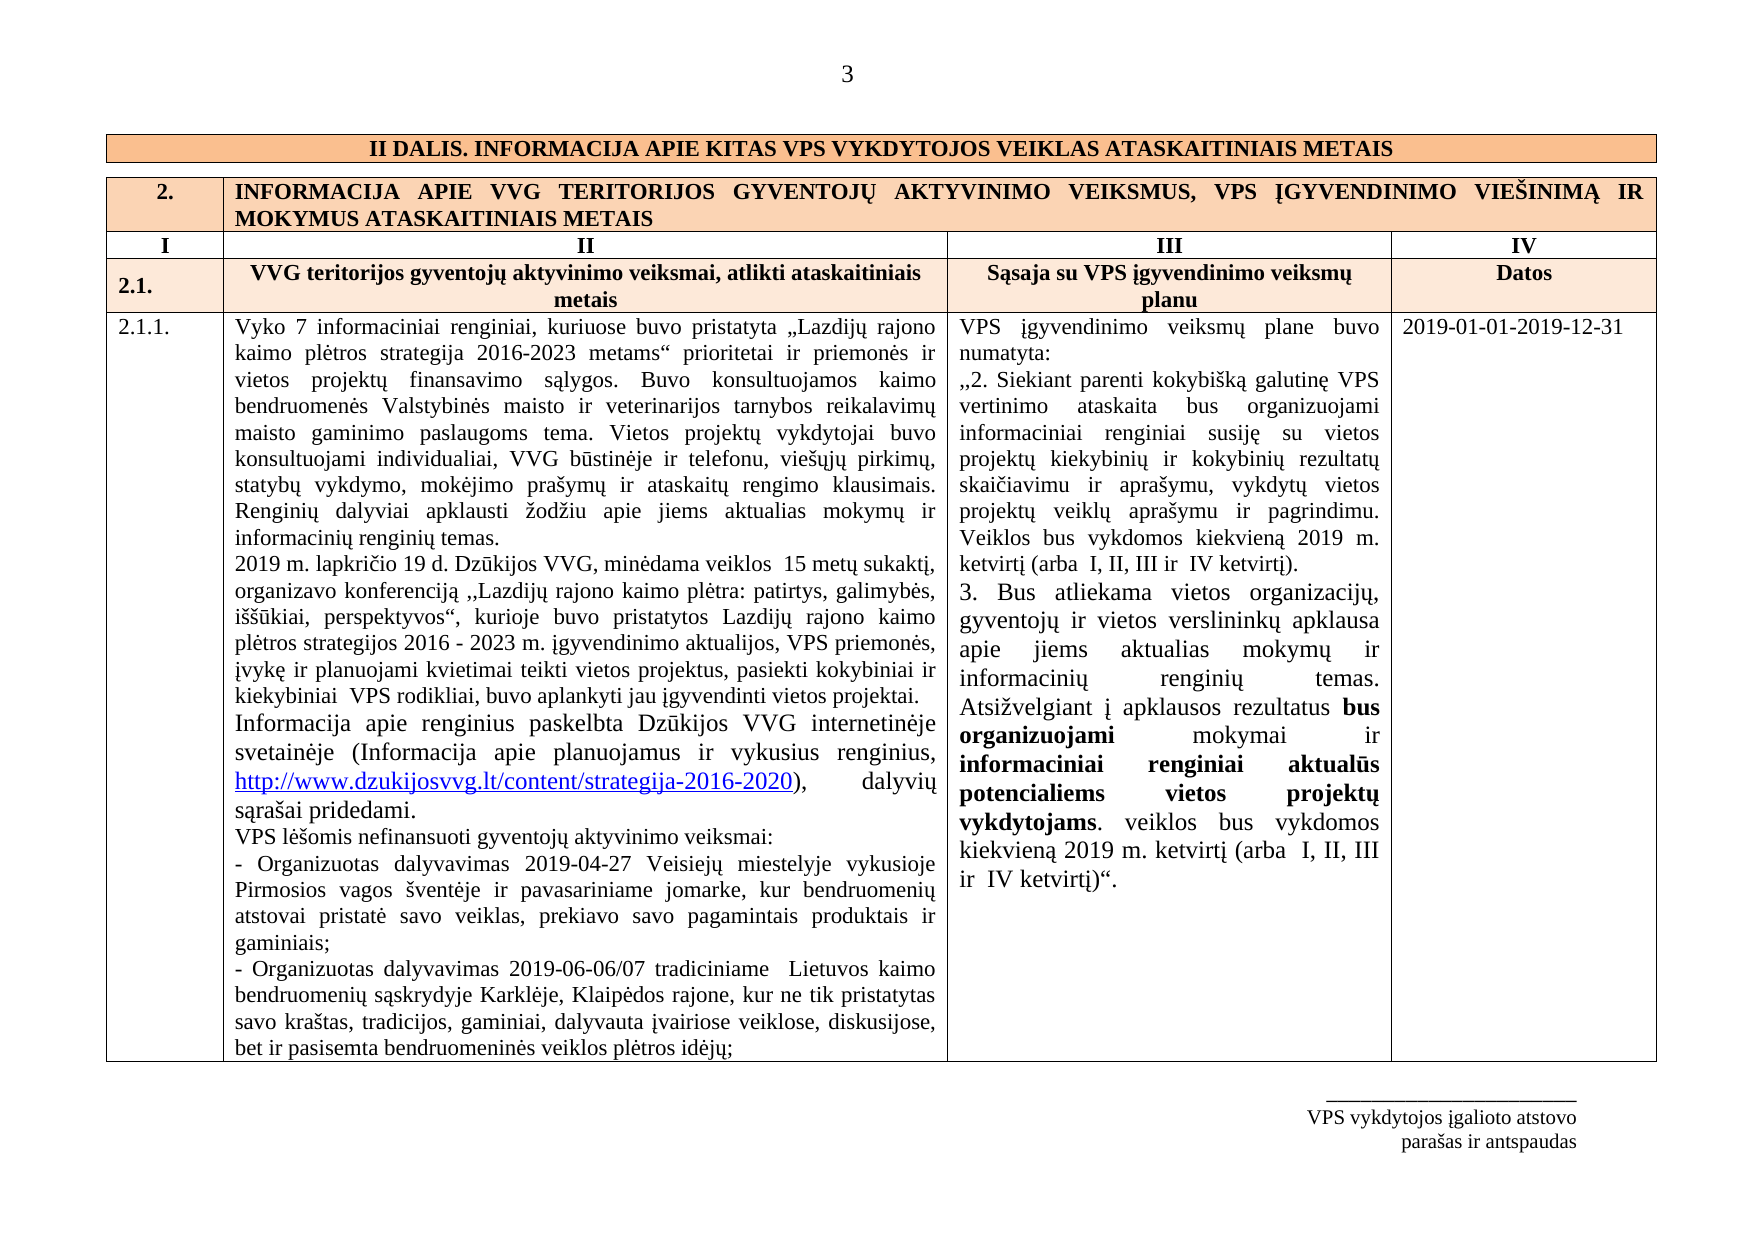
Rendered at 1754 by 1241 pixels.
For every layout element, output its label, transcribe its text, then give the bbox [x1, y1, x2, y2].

table_cell Sąsaja su VPS įgyvendinimo veiksmų planu [948, 259, 1391, 312]
table_header INFORMACIJA APIE VVG TERITORIJOS GYVENTOJŲ AKTYVINIMO VEIKSMUS, VPS ĮGYVENDINIMO VIEŠINIMĄ IR MOKYMUS ATASKAITINIAIS METAIS [224, 178, 1656, 231]
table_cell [948, 313, 1391, 1061]
table_header II DALIS. INFORMACIJA APIE KITAS VPS VYKDYTOJOS VEIKLAS ATASKAITINIAIS METAIS [107, 135, 1656, 162]
table_cell I [107, 232, 223, 258]
table_cell Datos [1392, 259, 1656, 312]
table_cell VVG teritorijos gyventojų aktyvinimo veiksmai, atlikti ataskaitiniais metais [224, 259, 947, 312]
table_cell 2.1.1. [107, 313, 223, 1061]
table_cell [1392, 313, 1656, 1061]
table_cell IV [1392, 232, 1656, 258]
table_cell III [948, 232, 1391, 258]
table_cell II [224, 232, 947, 258]
table_cell 2.1. [107, 259, 223, 312]
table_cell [224, 313, 947, 1061]
table_header 2. [107, 178, 223, 231]
